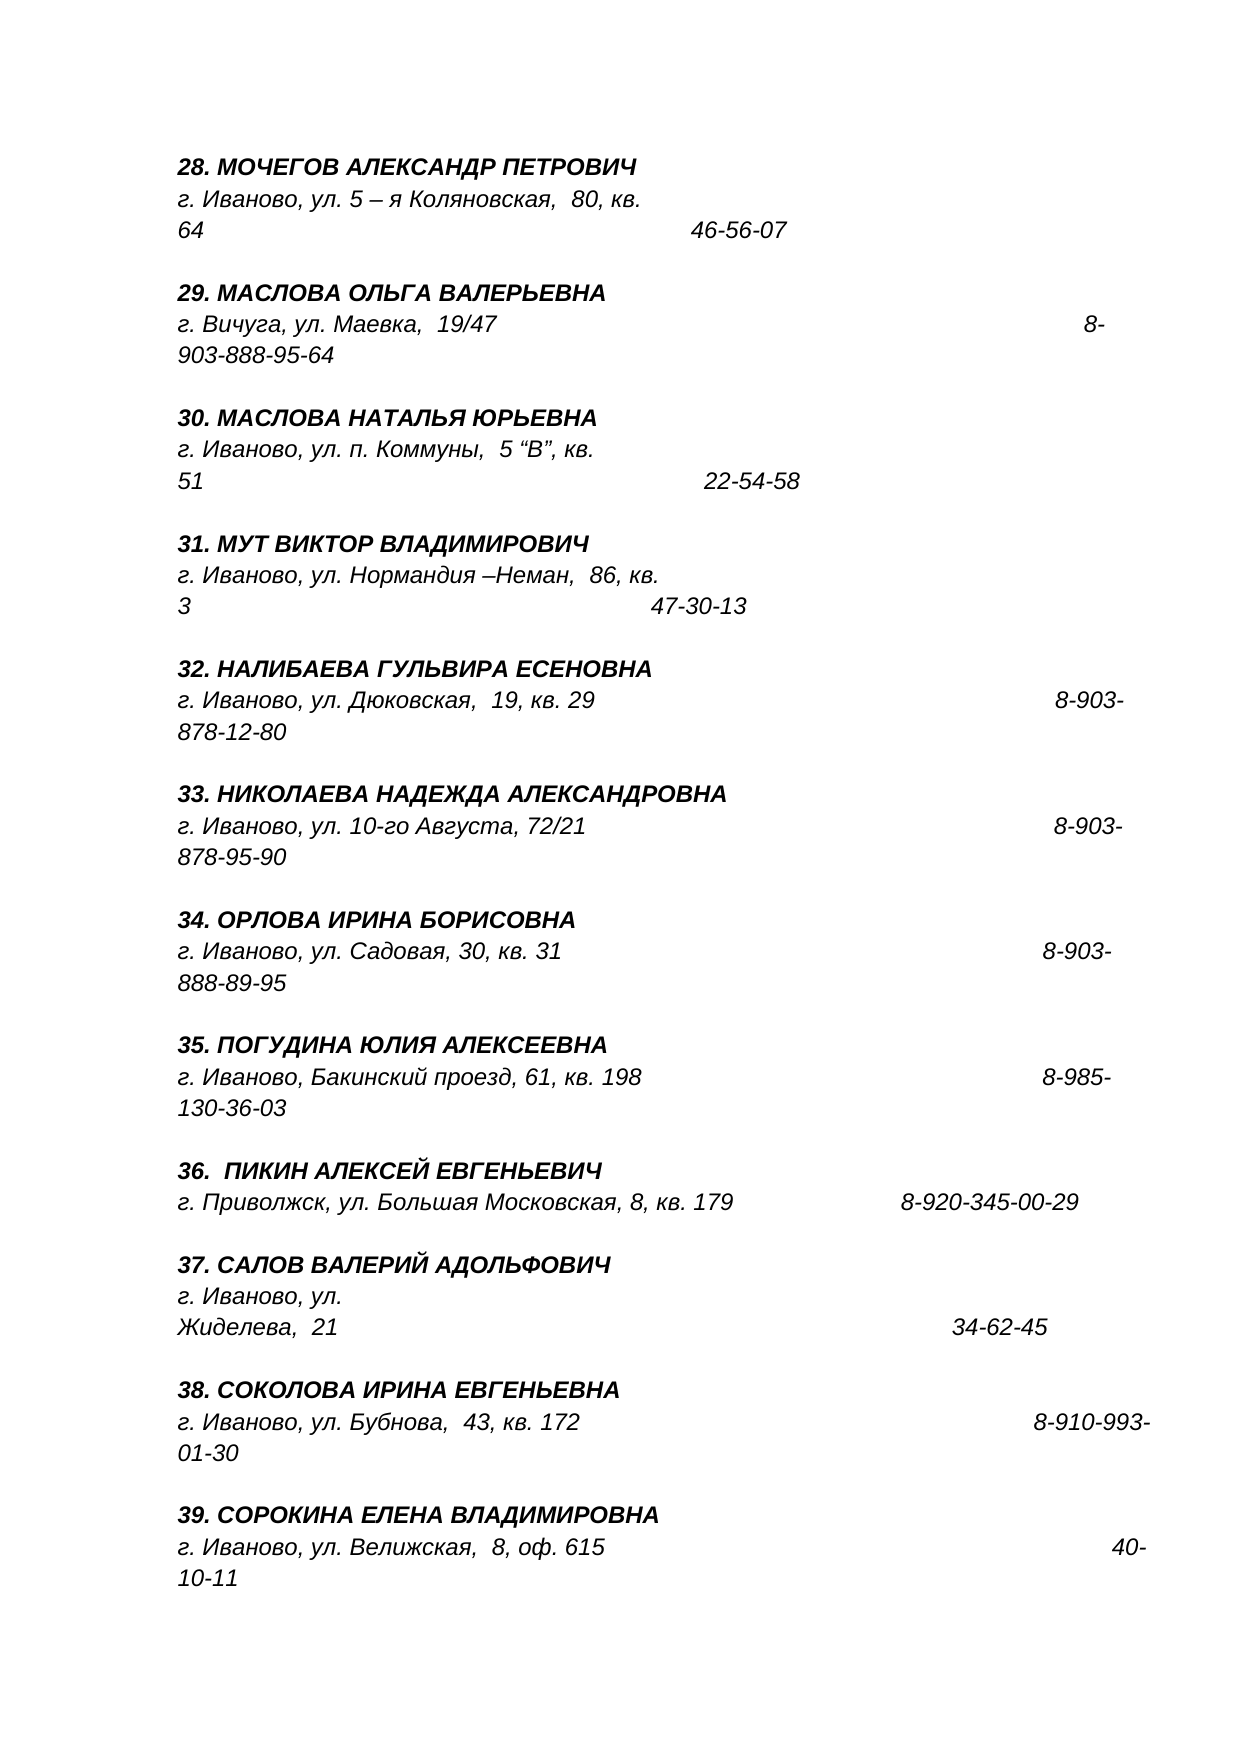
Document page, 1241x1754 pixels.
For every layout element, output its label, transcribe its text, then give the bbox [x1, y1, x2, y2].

text 39. СОРОКИНА ЕЛЕНА ВЛАДИМИРОВНА [177, 1498, 1152, 1529]
text 32. НАЛИБАЕВА ГУЛЬВИРА ЕСЕНОВНА [177, 651, 1152, 682]
text г. Иваново, ул. Бубнова, 43, кв. 172 8-910-993-01-30 [177, 1404, 1152, 1466]
text г. Иваново, ул. Жиделева, 21 34-62-45 [177, 1278, 1152, 1341]
text г. Иваново, ул. Нормандия –Неман, 86, кв. 3 47-30-13 [177, 557, 1152, 620]
text 38. СОКОЛОВА ИРИНА ЕВГЕНЬЕВНА [177, 1372, 1152, 1404]
text г. Приволжск, ул. Большая Московская, 8, кв. 179 8-920-345-00-29 [177, 1184, 1152, 1216]
text г. Иваново, ул. Велижская, 8, оф. 615 40-10-11 [177, 1529, 1152, 1592]
text г. Иваново, ул. 10-го Августа, 72/21 8-903-878-95-90 [177, 808, 1152, 871]
text 28. МОЧЕГОВ АЛЕКСАНДР ПЕТРОВИЧ [177, 149, 1152, 181]
text 33. НИКОЛАЕВА НАДЕЖДА АЛЕКСАНДРОВНА [177, 777, 1152, 808]
text 37. САЛОВ ВАЛЕРИЙ АДОЛЬФОВИЧ [177, 1247, 1152, 1278]
text 31. МУТ ВИКТОР ВЛАДИМИРОВИЧ [177, 526, 1152, 557]
text 35. ПОГУДИНА ЮЛИЯ АЛЕКСЕЕВНА [177, 1027, 1152, 1059]
text 34. ОРЛОВА ИРИНА БОРИСОВНА [177, 902, 1152, 933]
text 30. МАСЛОВА НАТАЛЬЯ ЮРЬЕВНА [177, 400, 1152, 432]
text 29. МАСЛОВА ОЛЬГА ВАЛЕРЬЕВНА [177, 275, 1152, 306]
text г. Иваново, ул. Садовая, 30, кв. 31 8-903-888-89-95 [177, 933, 1152, 996]
text г. Иваново, ул. п. Коммуны, 5 “В”, кв. 51 22-54-58 [177, 432, 1152, 494]
text 36. ПИКИН АЛЕКСЕЙ ЕВГЕНЬЕВИЧ [177, 1153, 1152, 1184]
text г. Иваново, Бакинский проезд, 61, кв. 198 8-985-130-36-03 [177, 1059, 1152, 1121]
text г. Вичуга, ул. Маевка, 19/47 8-903-888-95-64 [177, 306, 1152, 369]
text г. Иваново, ул. 5 – я Коляновская, 80, кв. 64 46-56-07 [177, 181, 1152, 243]
text г. Иваново, ул. Дюковская, 19, кв. 29 8-903-878-12-80 [177, 682, 1152, 745]
